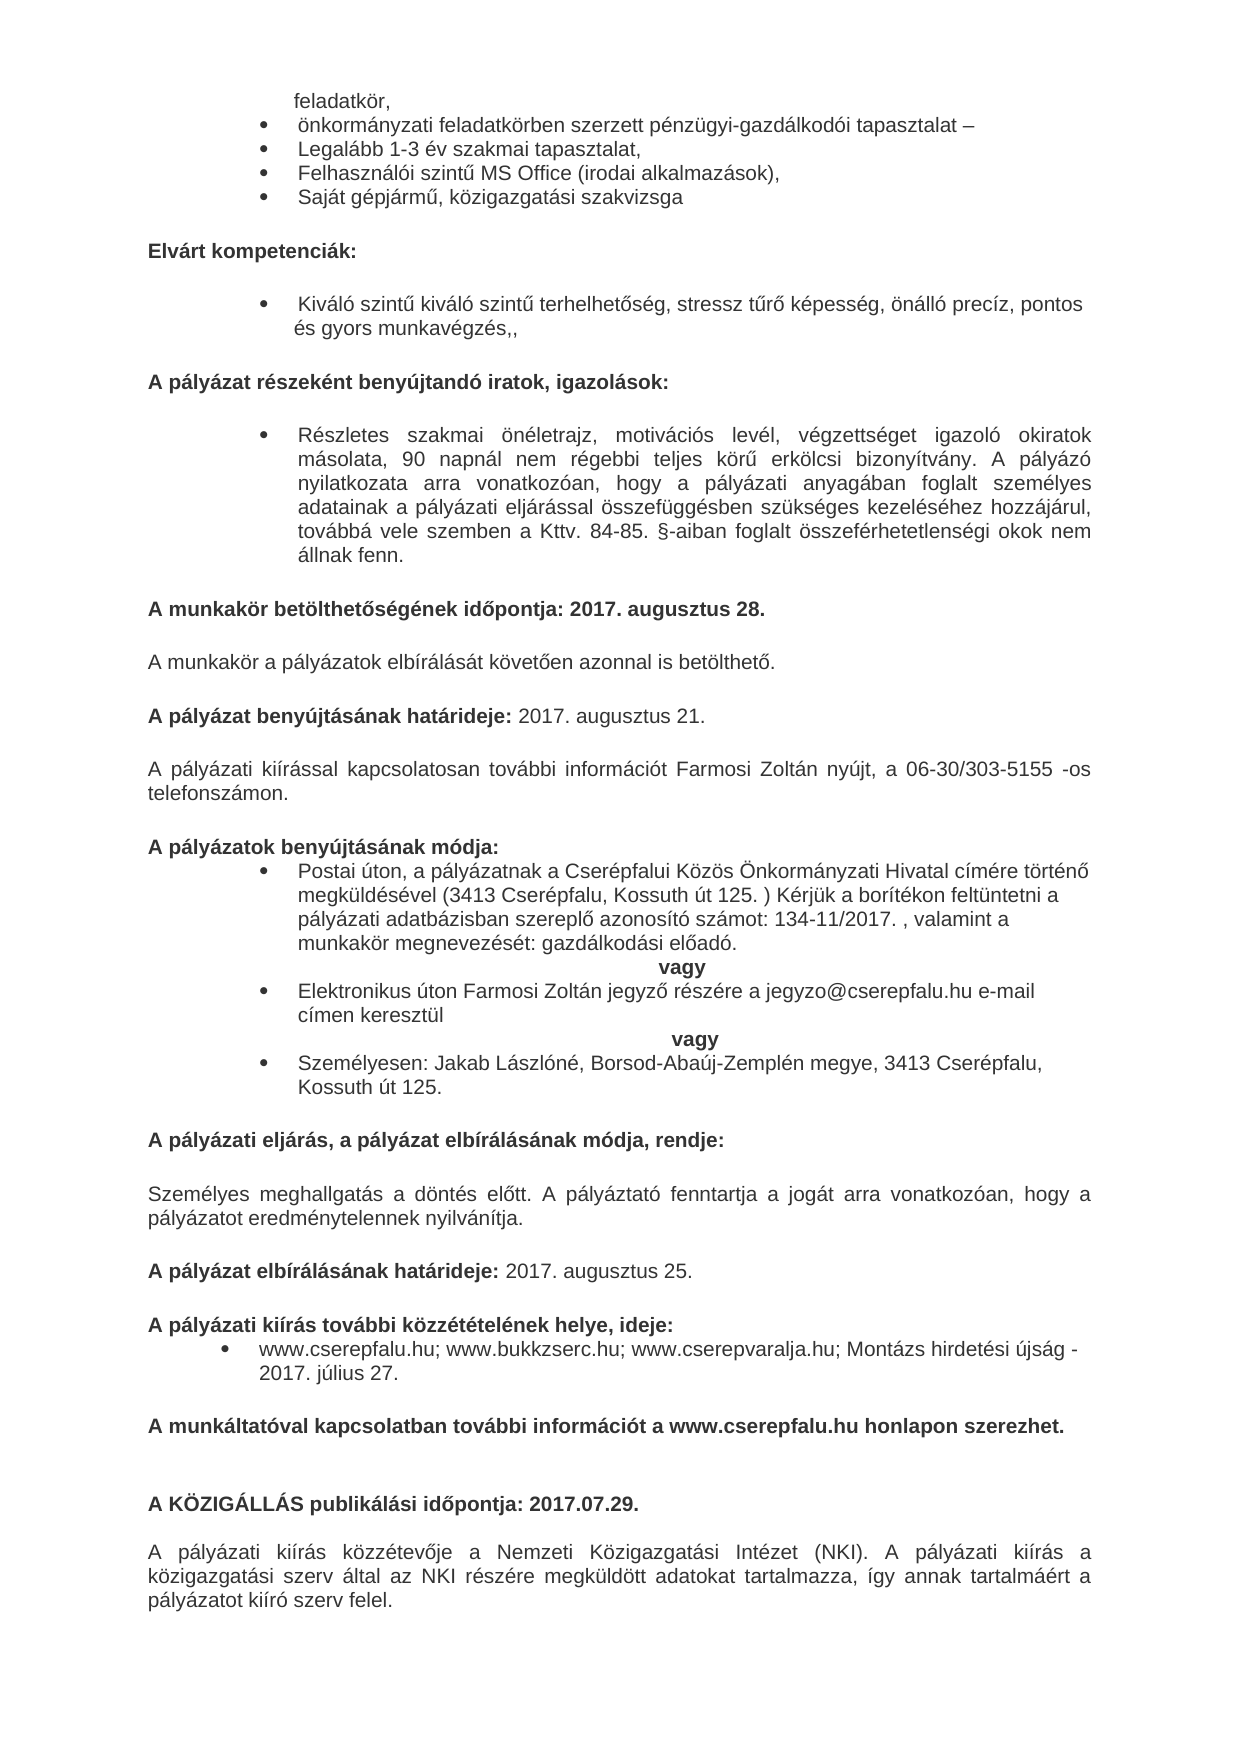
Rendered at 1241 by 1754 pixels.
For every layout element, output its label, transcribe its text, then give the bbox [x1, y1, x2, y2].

list Elektronikus úton Farmosi Zoltán jegyző részére a jegyzo@cserepfalu.hu e-mail címen keresztül [260, 978, 1092, 1027]
text A KÖZIGÁLLÁS publikálási időpontja: 2017.07.29. [148, 1492, 1092, 1516]
text A pályázati kiírással kapcsolatosan további információt Farmosi Zoltán nyújt, a 06-30/303-5155 -os telefonszámon. [148, 757, 1092, 805]
list www.cserepfalu.hu; www.bukkzserc.hu; www.cserepvaralja.hu; Montázs hirdetési újság - 2017. július 27. [221, 1337, 1092, 1385]
list önkormányzati feladatkörben szerzett pénzügyi-gazdálkodói tapasztalat – [260, 113, 1092, 137]
text A pályázatok benyújtásának módja: [148, 835, 1092, 859]
text A pályázat benyújtásának határideje: 2017. augusztus 21. [148, 704, 1092, 728]
text A pályázati kiírás közzétevője a Nemzeti Közigazgatási Intézet (NKI). A pályázati kiírás a közigazgatási szerv által az NKI részére megküldött adatokat tartalmazza, így annak tartalmáért a pályázatot kiíró szerv felel. [148, 1540, 1092, 1612]
list Legalább 1-3 év szakmai tapasztalat, [260, 137, 1092, 161]
list Részletes szakmai önéletrajz, motivációs levél, végzettséget igazoló okiratok másolata, 90 napnál nem régebbi teljes körű erkölcsi bizonyítvány. A pályázó nyilatkozata arra vonatkozóan, hogy a pályázati anyagában foglalt személyes adatainak a pályázati eljárással összefüggésben szükséges kezeléséhez hozzájárul, továbbá vele szemben a Kttv. 84-85. §-aiban foglalt összeférhetetlenségi okok nem állnak fenn. [260, 423, 1092, 567]
text és gyors munkavégzés,, [218, 316, 1092, 340]
text A munkakör betölthetőségének időpontja: 2017. augusztus 28. [148, 597, 1092, 621]
list Postai úton, a pályázatnak a Cserépfalui Közös Önkormányzati Hivatal címére történő megküldésével (3413 Cserépfalu, Kossuth út 125. ) Kérjük a borítékon feltüntetni a pályázati adatbázisban szereplő azonosító számot: 134-11/2017. , valamint a munkakör megnevezését: gazdálkodási előadó. [260, 859, 1092, 954]
text A munkakör a pályázatok elbírálását követően azonnal is betölthető. [148, 650, 1092, 674]
list Kiváló szintű kiváló szintű terhelhetőség, stressz tűrő képesség, önálló precíz, pontos [260, 292, 1092, 316]
text A pályázati eljárás, a pályázat elbírálásának módja, rendje: [148, 1128, 1092, 1152]
text A pályázati kiírás további közzétételének helye, ideje: [148, 1313, 1092, 1337]
list Személyesen: Jakab Lászlóné, Borsod-Abaúj-Zemplén megye, 3413 Cserépfalu, Kossuth út 125. [260, 1051, 1092, 1098]
text vagy [185, 954, 1092, 978]
text Elvárt kompetenciák: [148, 238, 1092, 262]
list vagy [298, 1027, 1092, 1051]
text A munkáltatóval kapcsolatban további információt a www.cserepfalu.hu honlapon szerezhet. [148, 1414, 1092, 1438]
text Személyes meghallgatás a döntés előtt. A pályáztató fenntartja a jogát arra vonatkozóan, hogy a pályázatot eredménytelennek nyilvánítja. [148, 1182, 1092, 1229]
list Saját gépjármű, közigazgatási szakvizsga [260, 185, 1092, 209]
text A pályázat elbírálásának határideje: 2017. augusztus 25. [148, 1259, 1092, 1283]
text A pályázat részeként benyújtandó iratok, igazolások: [148, 369, 1092, 393]
text feladatkör, [218, 89, 1092, 113]
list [260, 161, 1092, 185]
